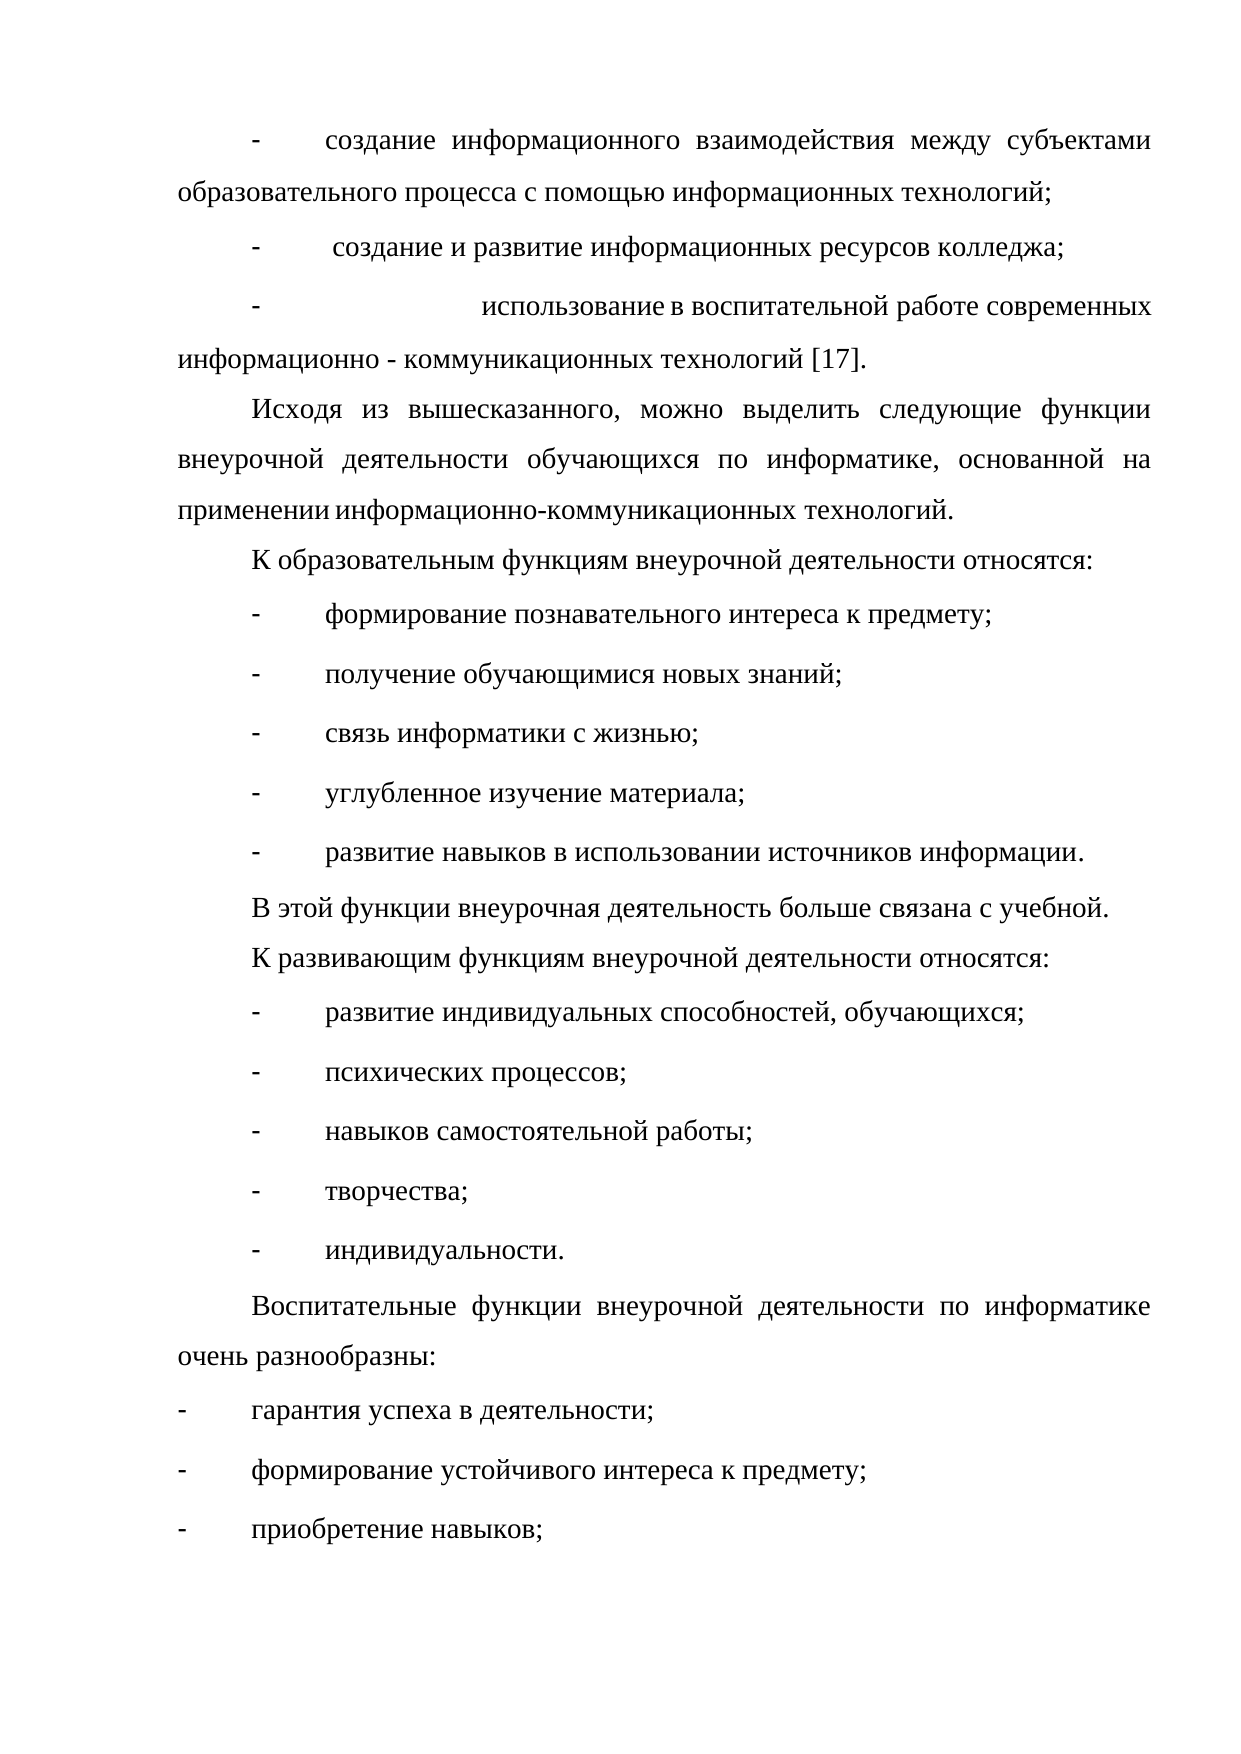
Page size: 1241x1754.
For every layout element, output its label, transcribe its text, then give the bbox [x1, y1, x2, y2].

list формирование познавательного интереса к предмету; [177, 592, 1152, 632]
text В этой функции внеурочная деятельность больше связана с учебной. [177, 890, 1152, 923]
text К образовательным функциям внеурочной деятельности относятся: [177, 542, 1152, 576]
list получение обучающимися новых знаний; [177, 652, 1152, 692]
list формирование устойчивого интереса к предмету; [177, 1448, 1152, 1488]
list связь информатики с жизнью; [177, 711, 1152, 751]
list использование в воспитательной работе современных информационно - коммуникационных технологий [17]. [177, 284, 1152, 374]
text Исходя из вышесказанного, можно выделить следующие функции внеурочной деятельности обучающихся по информатике, основанной на применении информационно-коммуникационных технологий. [177, 391, 1152, 525]
text К развивающим функциям внеурочной деятельности относятся: [177, 940, 1152, 974]
list развитие индивидуальных способностей, обучающихся; [177, 990, 1152, 1030]
list психических процессов; [177, 1050, 1152, 1089]
list создание информационного взаимодействия между субъектами образовательного процесса с помощью информационных технологий; [177, 118, 1152, 208]
list индивидуальности. [177, 1228, 1152, 1268]
list развитие навыков в использовании источников информации. [177, 830, 1152, 870]
list гарантия успеха в деятельности; [177, 1388, 1152, 1428]
list создание и развитие информационных ресурсов колледжа; [177, 225, 1152, 264]
text Воспитательные функции внеурочной деятельности по информатике очень разнообразны: [177, 1288, 1152, 1372]
list приобретение навыков; [177, 1507, 1152, 1547]
list навыков самостоятельной работы; [177, 1109, 1152, 1149]
list творчества; [177, 1169, 1152, 1208]
list углубленное изучение материала; [177, 771, 1152, 811]
